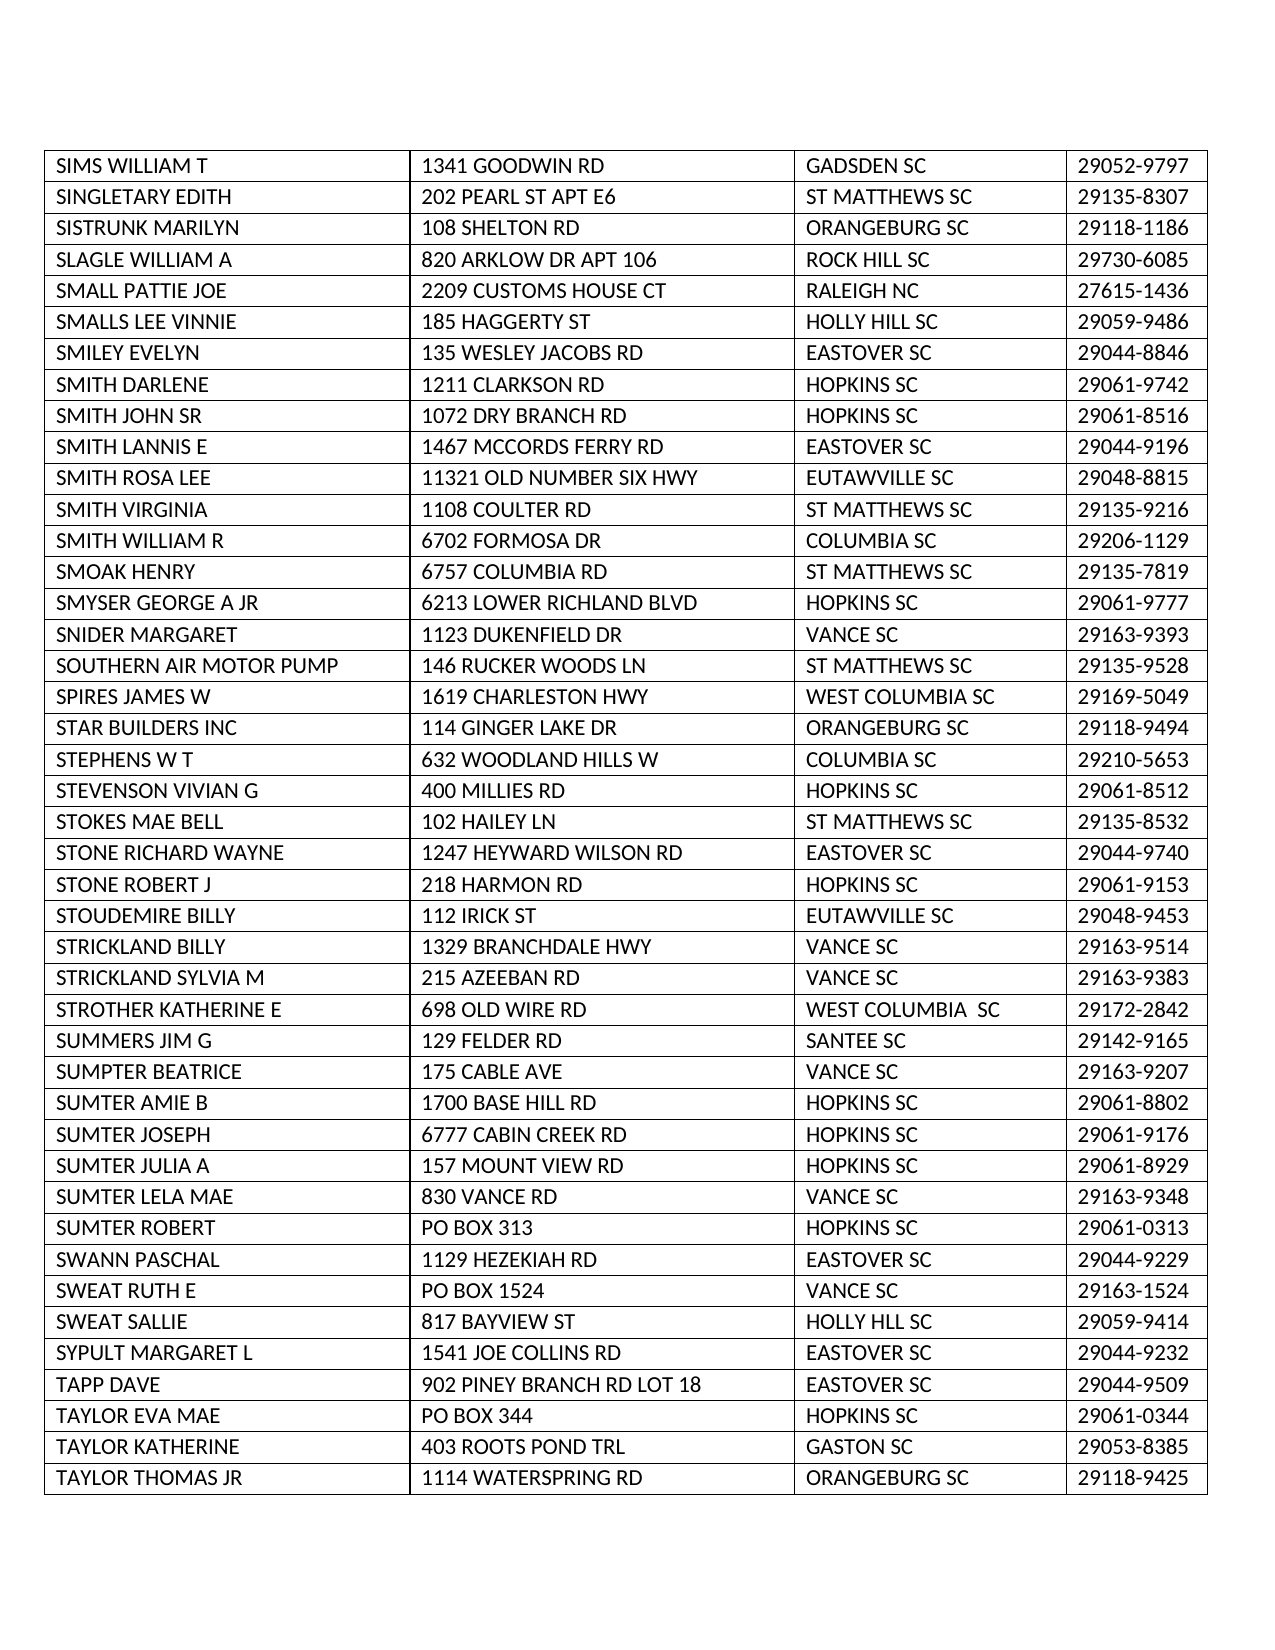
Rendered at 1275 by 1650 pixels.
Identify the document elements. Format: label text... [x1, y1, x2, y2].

table_cell SPIRES JAMES W [45, 682, 409, 712]
table_cell 1211 CLARKSON RD [411, 370, 794, 400]
table_cell 29059-9486 [1067, 307, 1207, 337]
table_cell 902 PINEY BRANCH RD LOT 18 [411, 1370, 794, 1400]
table_cell 29044-9232 [1067, 1339, 1207, 1369]
table_cell ORANGEBURG SC [795, 714, 1066, 744]
table_cell 175 CABLE AVE [411, 1057, 794, 1087]
table_cell EASTOVER SC [795, 339, 1066, 369]
table_cell 146 RUCKER WOODS LN [411, 651, 794, 681]
table_cell 215 AZEEBAN RD [411, 964, 794, 994]
table_cell 29169-5049 [1067, 682, 1207, 712]
table_cell SUMMERS JIM G [45, 1026, 409, 1056]
table_cell SMITH ROSA LEE [45, 464, 409, 494]
table_cell 29135-8532 [1067, 807, 1207, 837]
table_cell HOPKINS SC [795, 1151, 1066, 1181]
table_cell 817 BAYVIEW ST [411, 1307, 794, 1337]
table_cell STOKES MAE BELL [45, 807, 409, 837]
table_cell STEVENSON VIVIAN G [45, 776, 409, 806]
table_cell SISTRUNK MARILYN [45, 214, 409, 244]
table_cell 29061-0344 [1067, 1401, 1207, 1431]
table_cell EUTAWVILLE SC [795, 464, 1066, 494]
table_cell 29163-9348 [1067, 1182, 1207, 1212]
table_cell SUMTER LELA MAE [45, 1182, 409, 1212]
table_cell 6757 COLUMBIA RD [411, 557, 794, 587]
table_cell TAPP DAVE [45, 1370, 409, 1400]
table_cell 29061-8802 [1067, 1089, 1207, 1119]
table_cell WEST COLUMBIA SC [795, 995, 1066, 1025]
table_cell 135 WESLEY JACOBS RD [411, 339, 794, 369]
table_cell ST MATTHEWS SC [795, 557, 1066, 587]
table_cell 1123 DUKENFIELD DR [411, 620, 794, 650]
table_cell 6213 LOWER RICHLAND BLVD [411, 589, 794, 619]
table_cell 29044-9196 [1067, 432, 1207, 462]
table_cell EASTOVER SC [795, 432, 1066, 462]
table_cell 1341 GOODWIN RD [411, 151, 794, 181]
table_cell SWANN PASCHAL [45, 1245, 409, 1275]
table_cell SMITH WILLIAM R [45, 526, 409, 556]
table_cell HOPKINS SC [795, 589, 1066, 619]
table_cell SIMS WILLIAM T [45, 151, 409, 181]
table_cell SUMTER JOSEPH [45, 1120, 409, 1150]
table_cell ROCK HILL SC [795, 245, 1066, 275]
table_cell 820 ARKLOW DR APT 106 [411, 245, 794, 275]
table_cell STAR BUILDERS INC [45, 714, 409, 744]
table_cell WEST COLUMBIA SC [795, 682, 1066, 712]
table_cell SMITH LANNIS E [45, 432, 409, 462]
table_cell EASTOVER SC [795, 1339, 1066, 1369]
table_cell SMILEY EVELYN [45, 339, 409, 369]
table_cell 29048-9453 [1067, 901, 1207, 931]
table_cell SINGLETARY EDITH [45, 182, 409, 212]
table_cell 400 MILLIES RD [411, 776, 794, 806]
table_cell STONE RICHARD WAYNE [45, 839, 409, 869]
table_cell SYPULT MARGARET L [45, 1339, 409, 1369]
table_cell SOUTHERN AIR MOTOR PUMP [45, 651, 409, 681]
table_cell 1619 CHARLESTON HWY [411, 682, 794, 712]
table_cell VANCE SC [795, 620, 1066, 650]
table_cell 6702 FORMOSA DR [411, 526, 794, 556]
table_cell STONE ROBERT J [45, 870, 409, 900]
table_cell 202 PEARL ST APT E6 [411, 182, 794, 212]
table_cell ORANGEBURG SC [795, 214, 1066, 244]
table_cell 102 HAILEY LN [411, 807, 794, 837]
table_cell 29044-9229 [1067, 1245, 1207, 1275]
table_cell ST MATTHEWS SC [795, 651, 1066, 681]
table_cell STRICKLAND BILLY [45, 932, 409, 962]
table_cell 632 WOODLAND HILLS W [411, 745, 794, 775]
table_cell 29053-8385 [1067, 1432, 1207, 1462]
table_cell SANTEE SC [795, 1026, 1066, 1056]
table_cell ST MATTHEWS SC [795, 495, 1066, 525]
table_cell SLAGLE WILLIAM A [45, 245, 409, 275]
table_cell 29163-9393 [1067, 620, 1207, 650]
table_cell EASTOVER SC [795, 1245, 1066, 1275]
table_cell 29135-8307 [1067, 182, 1207, 212]
table_cell HOLLY HLL SC [795, 1307, 1066, 1337]
table_cell 29061-0313 [1067, 1214, 1207, 1244]
table_cell STRICKLAND SYLVIA M [45, 964, 409, 994]
table_cell PO BOX 313 [411, 1214, 794, 1244]
table_cell HOLLY HILL SC [795, 307, 1066, 337]
table_cell VANCE SC [795, 932, 1066, 962]
table_cell 1114 WATERSPRING RD [411, 1464, 794, 1494]
table_cell 29118-1186 [1067, 214, 1207, 244]
table_cell 830 VANCE RD [411, 1182, 794, 1212]
table_cell 403 ROOTS POND TRL [411, 1432, 794, 1462]
table_cell SWEAT SALLIE [45, 1307, 409, 1337]
table_cell 129 FELDER RD [411, 1026, 794, 1056]
table_cell 6777 CABIN CREEK RD [411, 1120, 794, 1150]
table_cell GASTON SC [795, 1432, 1066, 1462]
table_cell SMITH DARLENE [45, 370, 409, 400]
table_cell 29135-9528 [1067, 651, 1207, 681]
table_cell 29163-9207 [1067, 1057, 1207, 1087]
table_cell HOPKINS SC [795, 870, 1066, 900]
table_cell 1072 DRY BRANCH RD [411, 401, 794, 431]
table_cell HOPKINS SC [795, 1401, 1066, 1431]
table_cell HOPKINS SC [795, 1120, 1066, 1150]
table_cell 11321 OLD NUMBER SIX HWY [411, 464, 794, 494]
table_cell 112 IRICK ST [411, 901, 794, 931]
table_cell 29730-6085 [1067, 245, 1207, 275]
table_cell VANCE SC [795, 1276, 1066, 1306]
table_cell SMITH VIRGINIA [45, 495, 409, 525]
table_cell 1700 BASE HILL RD [411, 1089, 794, 1119]
table_cell SUMPTER BEATRICE [45, 1057, 409, 1087]
table_cell 29061-8516 [1067, 401, 1207, 431]
table_cell TAYLOR EVA MAE [45, 1401, 409, 1431]
table_cell STEPHENS W T [45, 745, 409, 775]
table_cell 29052-9797 [1067, 151, 1207, 181]
table_cell SNIDER MARGARET [45, 620, 409, 650]
table_cell VANCE SC [795, 1182, 1066, 1212]
table_cell 27615-1436 [1067, 276, 1207, 306]
table_cell STOUDEMIRE BILLY [45, 901, 409, 931]
table_cell 29172-2842 [1067, 995, 1207, 1025]
table_cell 29135-9216 [1067, 495, 1207, 525]
table_cell ORANGEBURG SC [795, 1464, 1066, 1494]
table_cell SUMTER JULIA A [45, 1151, 409, 1181]
table_cell PO BOX 344 [411, 1401, 794, 1431]
table_cell SMALLS LEE VINNIE [45, 307, 409, 337]
table_cell 29210-5653 [1067, 745, 1207, 775]
table_cell 29061-9742 [1067, 370, 1207, 400]
table_cell EASTOVER SC [795, 1370, 1066, 1400]
table_cell 29118-9494 [1067, 714, 1207, 744]
table_cell SMALL PATTIE JOE [45, 276, 409, 306]
table_cell VANCE SC [795, 964, 1066, 994]
table_cell EASTOVER SC [795, 839, 1066, 869]
table_cell 157 MOUNT VIEW RD [411, 1151, 794, 1181]
table_cell 29044-9509 [1067, 1370, 1207, 1400]
table_cell 29118-9425 [1067, 1464, 1207, 1494]
table_cell HOPKINS SC [795, 401, 1066, 431]
table_cell 29163-1524 [1067, 1276, 1207, 1306]
table_cell ST MATTHEWS SC [795, 182, 1066, 212]
table_cell 1247 HEYWARD WILSON RD [411, 839, 794, 869]
table_cell ST MATTHEWS SC [795, 807, 1066, 837]
table_cell 29135-7819 [1067, 557, 1207, 587]
table_cell 29061-9153 [1067, 870, 1207, 900]
table_cell 29061-9176 [1067, 1120, 1207, 1150]
table_cell HOPKINS SC [795, 1214, 1066, 1244]
table_cell EUTAWVILLE SC [795, 901, 1066, 931]
table_cell 29044-9740 [1067, 839, 1207, 869]
table_cell TAYLOR KATHERINE [45, 1432, 409, 1462]
table_cell SUMTER AMIE B [45, 1089, 409, 1119]
table_cell 29061-9777 [1067, 589, 1207, 619]
table_cell HOPKINS SC [795, 776, 1066, 806]
table_cell SUMTER ROBERT [45, 1214, 409, 1244]
table_cell HOPKINS SC [795, 1089, 1066, 1119]
table_cell 1129 HEZEKIAH RD [411, 1245, 794, 1275]
table_cell 218 HARMON RD [411, 870, 794, 900]
table_cell COLUMBIA SC [795, 526, 1066, 556]
table_cell TAYLOR THOMAS JR [45, 1464, 409, 1494]
table_cell SMITH JOHN SR [45, 401, 409, 431]
table_cell 2209 CUSTOMS HOUSE CT [411, 276, 794, 306]
table_cell 29163-9383 [1067, 964, 1207, 994]
table_cell PO BOX 1524 [411, 1276, 794, 1306]
table_cell SWEAT RUTH E [45, 1276, 409, 1306]
table_cell 185 HAGGERTY ST [411, 307, 794, 337]
table_cell 1108 COULTER RD [411, 495, 794, 525]
table_cell GADSDEN SC [795, 151, 1066, 181]
table_cell 29061-8512 [1067, 776, 1207, 806]
table_cell 1467 MCCORDS FERRY RD [411, 432, 794, 462]
table_cell VANCE SC [795, 1057, 1066, 1087]
table_cell HOPKINS SC [795, 370, 1066, 400]
table_cell STROTHER KATHERINE E [45, 995, 409, 1025]
table_cell 108 SHELTON RD [411, 214, 794, 244]
table_cell 29142-9165 [1067, 1026, 1207, 1056]
table_cell 29044-8846 [1067, 339, 1207, 369]
table_cell 698 OLD WIRE RD [411, 995, 794, 1025]
table_cell 29059-9414 [1067, 1307, 1207, 1337]
table_cell 114 GINGER LAKE DR [411, 714, 794, 744]
table_cell COLUMBIA SC [795, 745, 1066, 775]
table_cell 29206-1129 [1067, 526, 1207, 556]
table_cell 1329 BRANCHDALE HWY [411, 932, 794, 962]
table_cell RALEIGH NC [795, 276, 1066, 306]
table_cell SMYSER GEORGE A JR [45, 589, 409, 619]
table_cell 1541 JOE COLLINS RD [411, 1339, 794, 1369]
table_cell 29061-8929 [1067, 1151, 1207, 1181]
table_cell 29163-9514 [1067, 932, 1207, 962]
table_cell SMOAK HENRY [45, 557, 409, 587]
table_cell 29048-8815 [1067, 464, 1207, 494]
